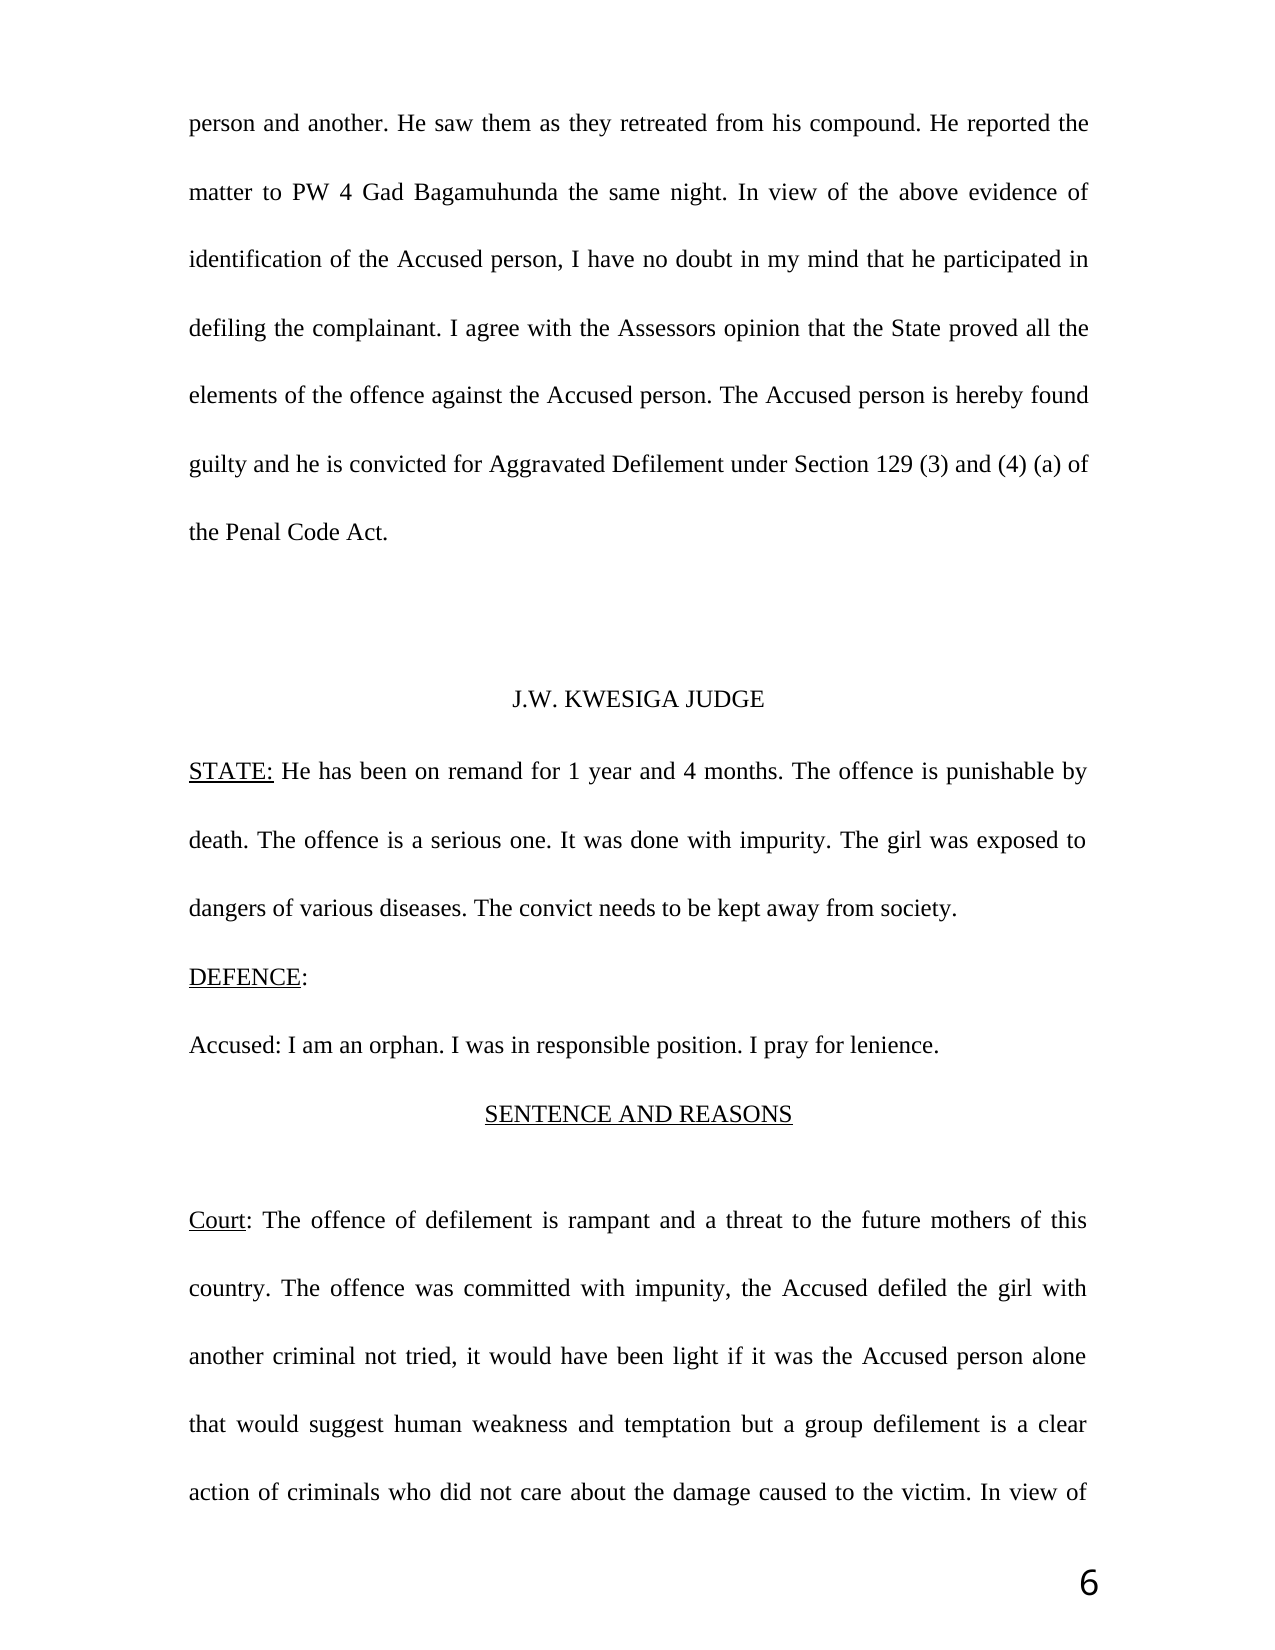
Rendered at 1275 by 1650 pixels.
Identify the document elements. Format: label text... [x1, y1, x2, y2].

text DEFENCE: [188, 930, 1090, 999]
text Accused: I am an orphan. I was in responsible position. I pray for lenience. [188, 999, 1088, 1067]
text SENTENCE AND REASONS [186, 1067, 1090, 1136]
text STATE: He has been on remand for 1 year and 4 months. The offence is punishable by death. The offence is a serious one. It was done with impurity. The girl was exposed to dangers of various diseases. The convict needs to be kept away from society. [188, 725, 1088, 930]
subtitle J.W. KWESIGA JUDGE [186, 681, 1090, 715]
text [188, 77, 1090, 554]
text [188, 1174, 1088, 1514]
